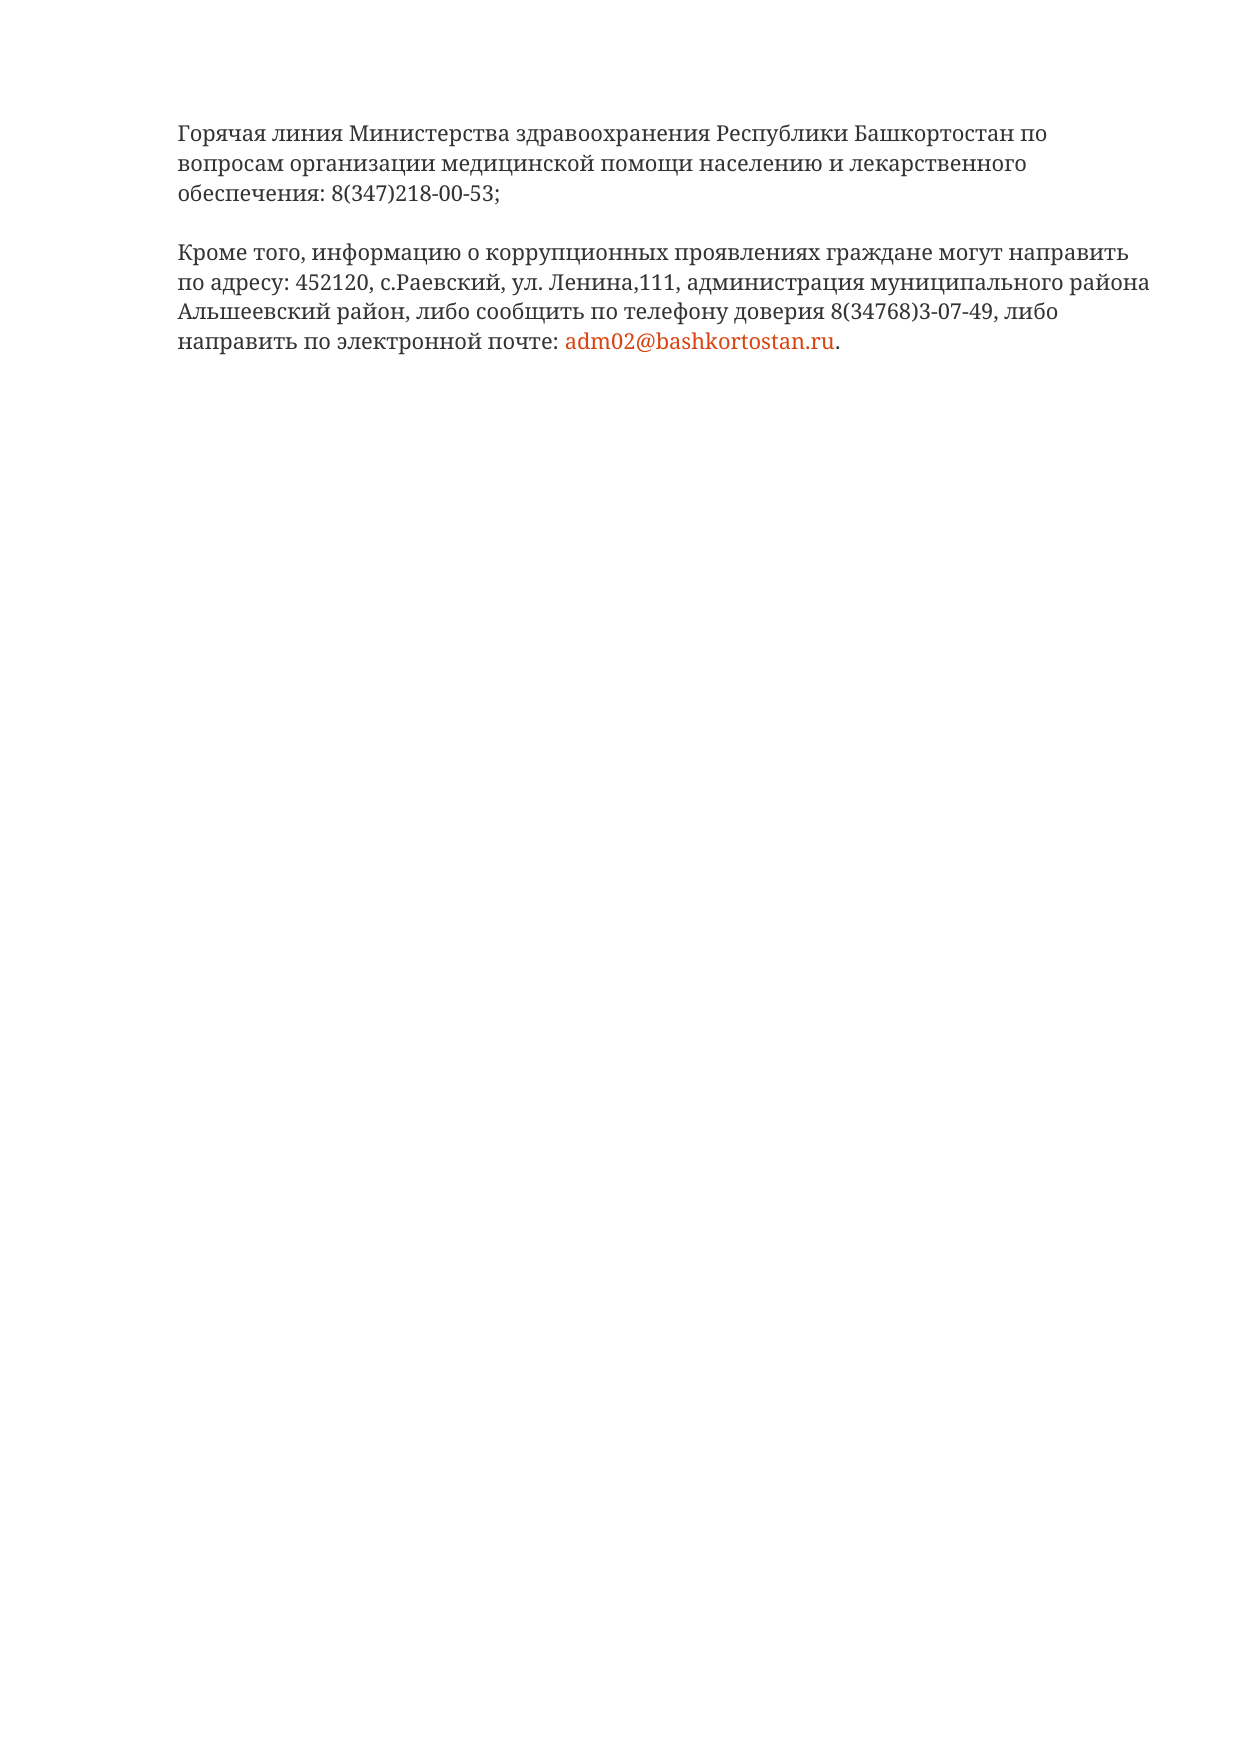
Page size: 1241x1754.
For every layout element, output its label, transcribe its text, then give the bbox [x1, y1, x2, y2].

text Кроме того, информацию о коррупционных проявлениях граждане могут направить по адресу: 452120, с.Раевский, ул. Ленина,111, администрация муниципального района Альшеевский район, либо сообщить по телефону доверия 8(34768)3-07-49, либо направить по электронной почте: adm02@bashkortostan.ru. [177, 237, 1152, 356]
text Горячая линия Министерства здравоохранения Республики Башкортостан по вопросам организации медицинской помощи населению и лекарственного обеспечения: 8(347)218-00-53; [177, 118, 1152, 207]
